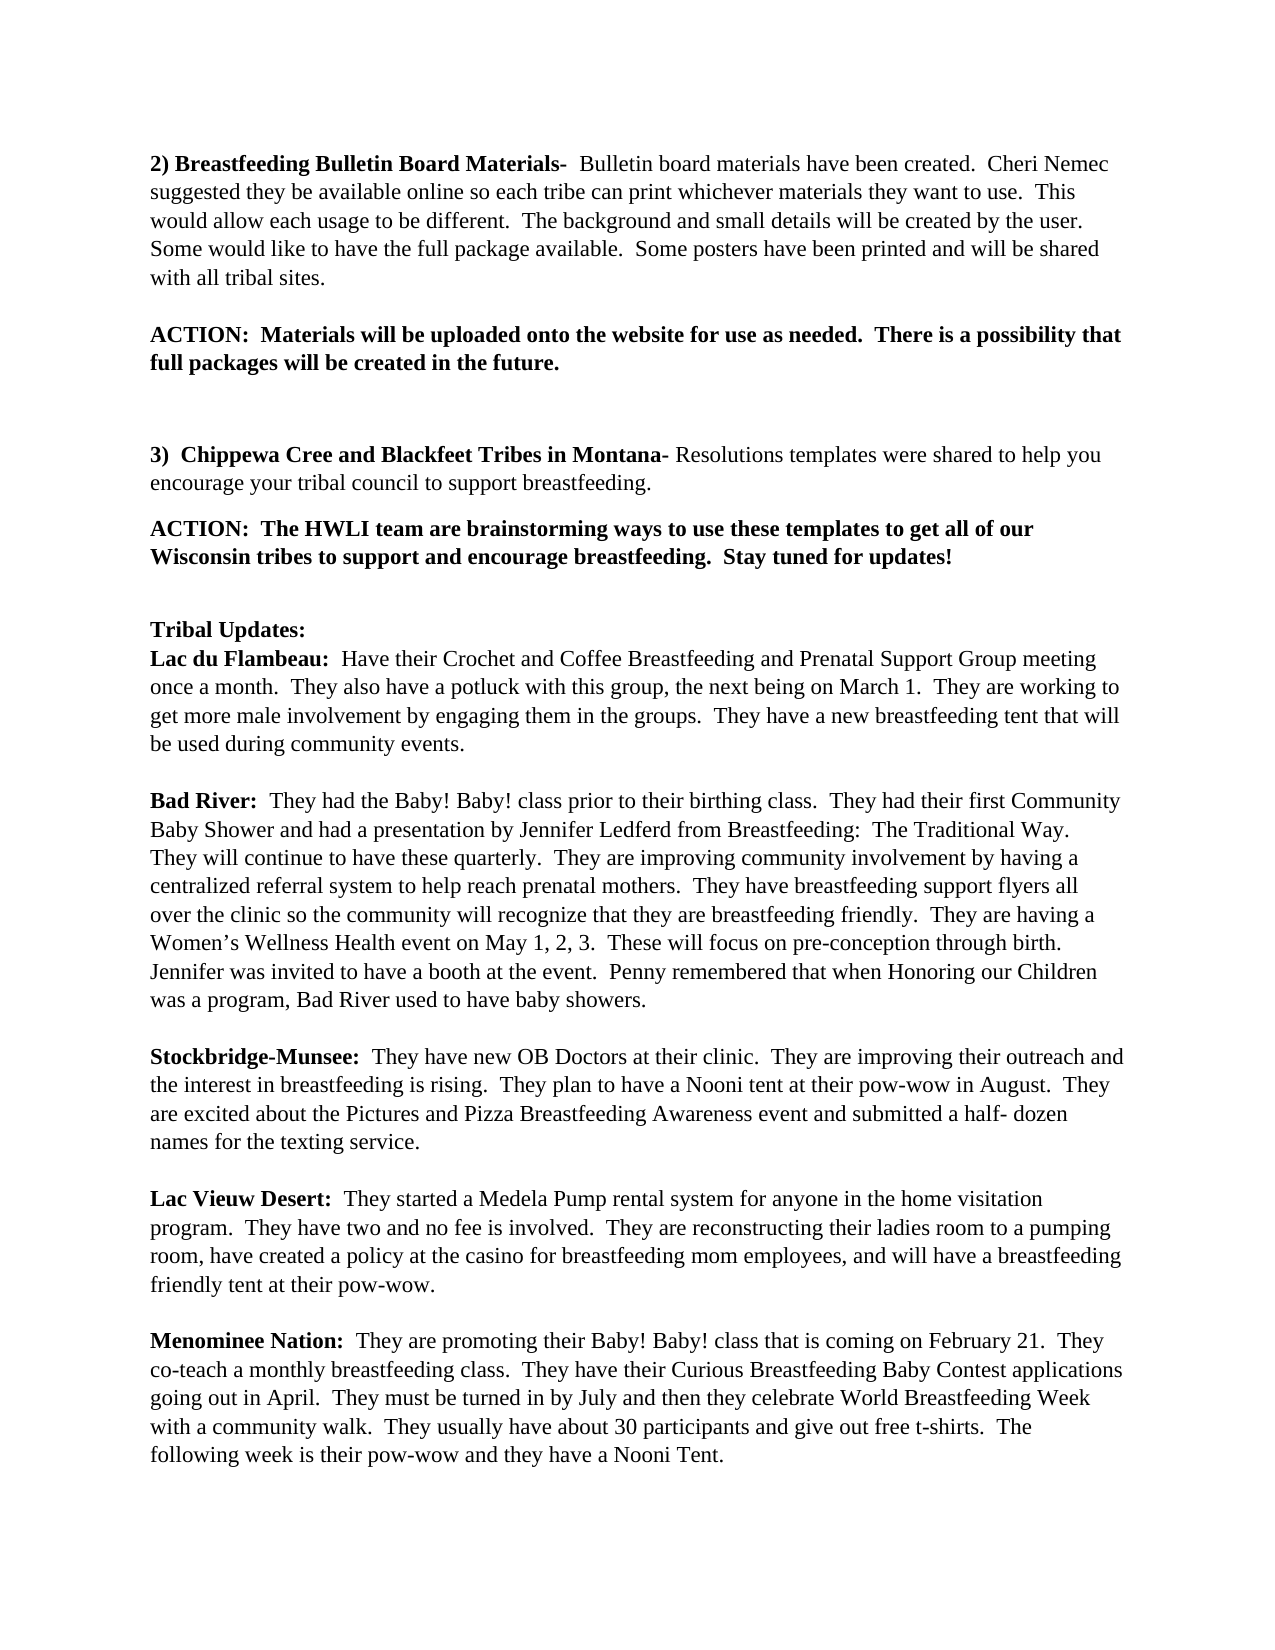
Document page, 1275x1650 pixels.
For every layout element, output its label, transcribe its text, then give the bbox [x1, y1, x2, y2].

text 2) Breastfeeding Bulletin Board Materials- Bulletin board materials have been created. Cheri Nemec suggested they be available online so each tribe can print whichever materials they want to use. This would allow each usage to be different. The background and small details will be created by the user. Some would like to have the full package available. Some posters have been printed and will be shared with all tribal sites. [150, 150, 1125, 290]
text Lac du Flambeau: Have their Crochet and Coffee Breastfeeding and Prenatal Support Group meeting once a month. They also have a potluck with this group, the next being on March 1. They are working to get more male involvement by engaging them in the groups. They have a new breastfeeding tent that will be used during community events. [150, 645, 1125, 757]
text 3) Chippewa Cree and Blackfeet Tribes in Montana- Resolutions templates were shared to help you encourage your tribal council to support breastfeeding. [150, 441, 1125, 496]
text Menominee Nation: They are promoting their Baby! Baby! class that is coming on February 21. They co-teach a monthly breastfeeding class. They have their Curious Breastfeeding Baby Contest applications going out in April. They must be turned in by July and then they celebrate World Breastfeeding Week with a community walk. They usually have about 30 participants and give out free t-shirts. The following week is their pow-wow and they have a Nooni Tent. [150, 1327, 1125, 1468]
text Lac Vieuw Desert: They started a Medela Pump rental system for anyone in the home visitation program. They have two and no fee is involved. They are reconstructing their ladies room to a pumping room, have created a policy at the casino for breastfeeding mom employees, and will have a breastfeeding friendly tent at their pow-wow. [150, 1185, 1125, 1297]
text ACTION: The HWLI team are brainstorming ways to use these templates to get all of our Wisconsin tribes to support and encourage breastfeeding. Stay tuned for updates! [150, 514, 1125, 569]
text Stockbridge-Munsee: They have new OB Doctors at their clinic. They are improving their outreach and the interest in breastfeeding is rising. They plan to have a Nooni tent at their pow-wow in August. They are excited about the Pictures and Pizza Breastfeeding Awareness event and submitted a half- dozen names for the texting service. [150, 1043, 1125, 1155]
text ACTION: Materials will be uploaded onto the website for use as needed. There is a possibility that full packages will be created in the future. [150, 321, 1125, 375]
text Tribal Updates: [150, 617, 1125, 643]
text Bad River: They had the Baby! Baby! class prior to their birthing class. They had their first Community Baby Shower and had a presentation by Jennifer Ledferd from Breastfeeding: The Traditional Way. They will continue to have these quarterly. They are improving community involvement by having a centralized referral system to help reach prenatal mothers. They have breastfeeding support flyers all over the clinic so the community will recognize that they are breastfeeding friendly. They are having a Women’s Wellness Health event on May 1, 2, 3. These will focus on pre-conception through birth. Jennifer was invited to have a booth at the event. Penny remembered that when Honoring our Children was a program, Bad River used to have baby showers. [150, 787, 1125, 1013]
